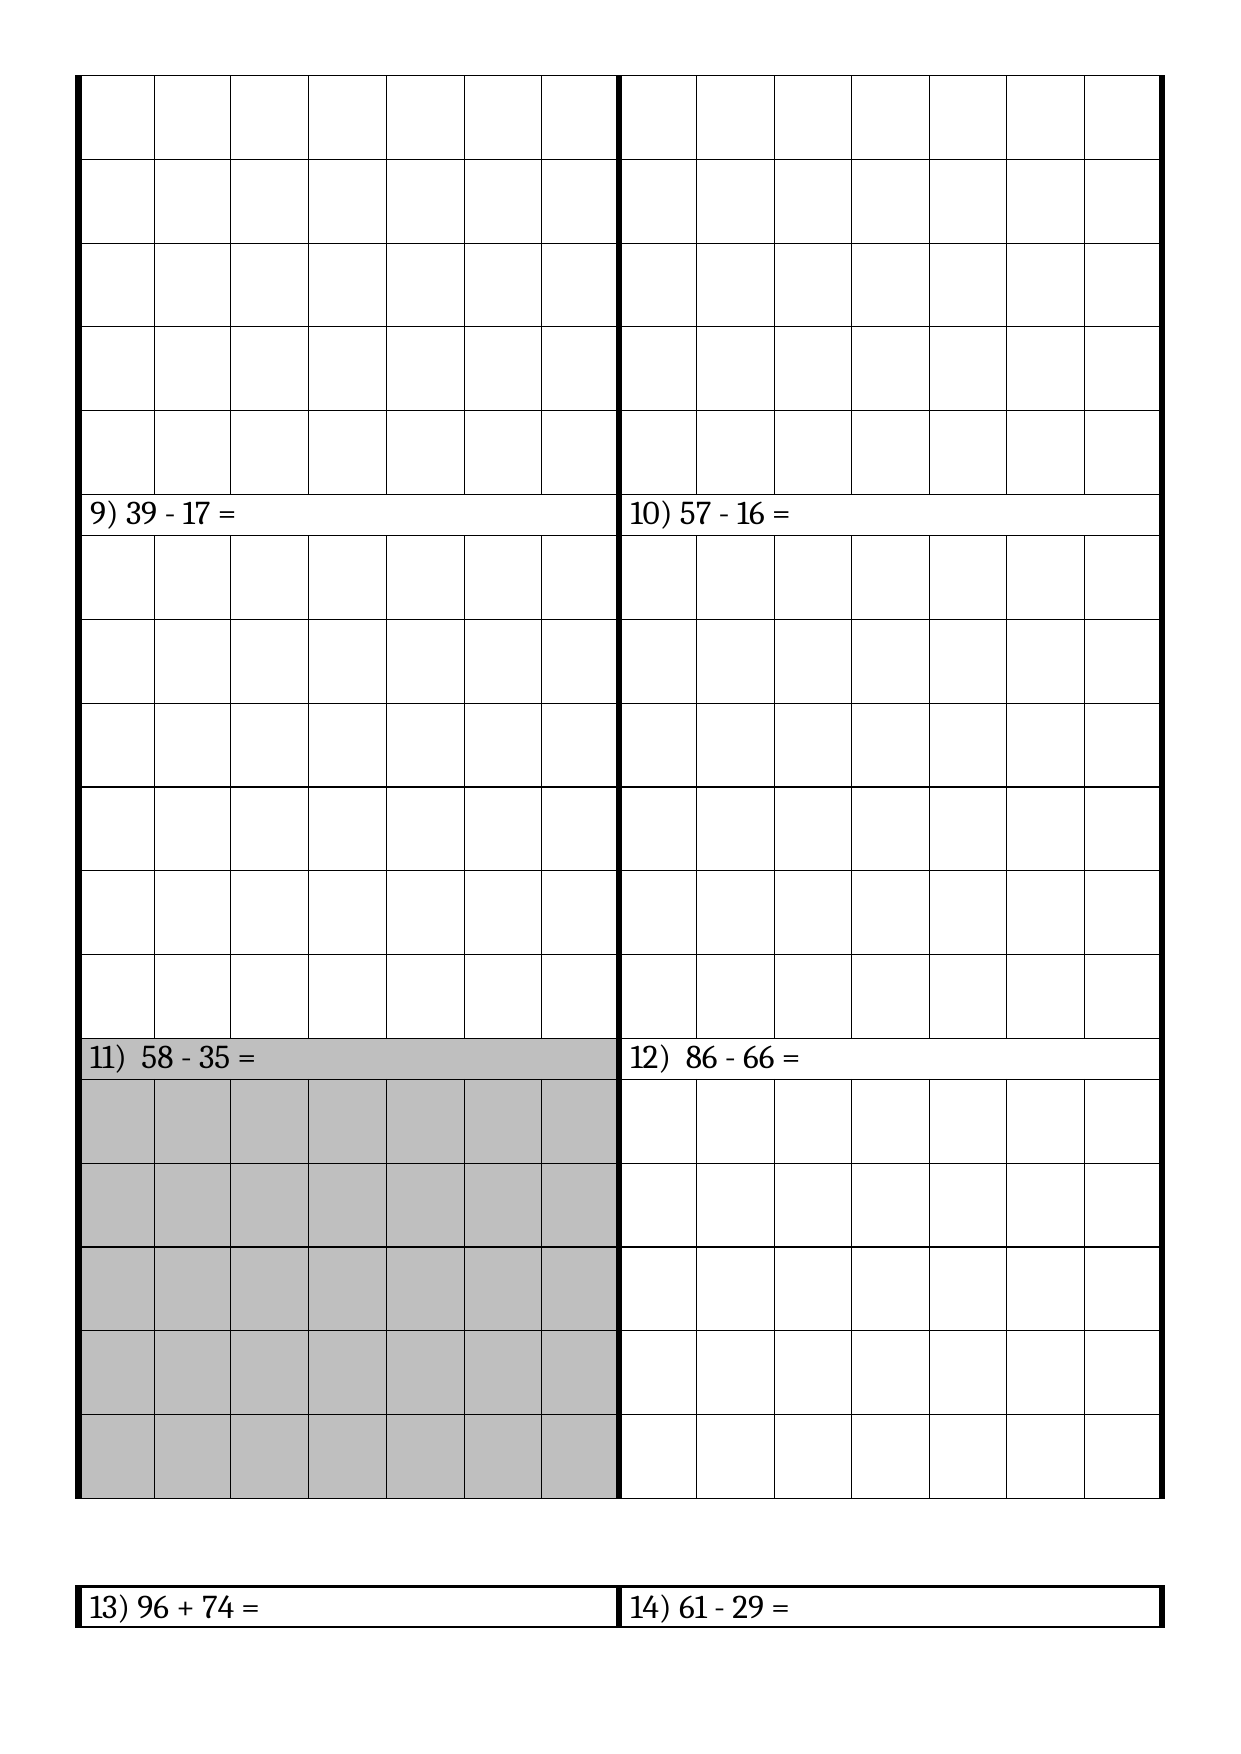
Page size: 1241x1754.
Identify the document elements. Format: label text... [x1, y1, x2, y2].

table_cell [622, 160, 696, 242]
table_cell [775, 788, 851, 870]
table_cell [852, 411, 929, 494]
table_cell [82, 1415, 154, 1498]
table_cell [542, 1415, 616, 1498]
table_cell [387, 1248, 464, 1330]
table_cell [231, 327, 308, 410]
table_cell [930, 1415, 1006, 1498]
table_cell [155, 536, 230, 619]
table_cell [697, 244, 774, 326]
table_cell [82, 244, 154, 326]
table_cell [930, 327, 1006, 410]
table_cell [1085, 1248, 1159, 1330]
table_cell [387, 76, 464, 159]
table_cell [930, 244, 1006, 326]
table_cell [387, 620, 464, 703]
table_cell [622, 1331, 696, 1414]
table_cell [387, 955, 464, 1038]
table_cell [309, 955, 386, 1038]
table_cell [231, 244, 308, 326]
table_cell [82, 411, 154, 494]
table_cell [542, 411, 616, 494]
table_cell 9) 39 - 17 = [82, 495, 616, 535]
table_cell [930, 76, 1006, 159]
table_cell [542, 327, 616, 410]
table_cell [622, 1164, 696, 1246]
table_cell [622, 76, 696, 159]
table_cell [309, 76, 386, 159]
table_cell [542, 620, 616, 703]
table_cell [542, 871, 616, 954]
table_cell [775, 327, 851, 410]
table_cell [465, 955, 541, 1038]
table_cell [1007, 244, 1084, 326]
table_cell 11) 58 - 35 = [82, 1039, 616, 1079]
table_cell [309, 620, 386, 703]
table_cell [775, 871, 851, 954]
table_cell [1085, 411, 1159, 494]
table_cell [465, 620, 541, 703]
table_cell [1085, 244, 1159, 326]
table_cell [542, 1331, 616, 1414]
table_cell [465, 1164, 541, 1246]
table_cell [309, 327, 386, 410]
table_cell [697, 411, 774, 494]
table_cell [622, 788, 696, 870]
table_cell [1007, 327, 1084, 410]
table_cell [309, 1331, 386, 1414]
table_cell [697, 871, 774, 954]
table_cell [852, 76, 929, 159]
table_cell [309, 1248, 386, 1330]
table_cell [231, 955, 308, 1038]
table_cell [852, 244, 929, 326]
table_cell [622, 704, 696, 786]
table_cell [231, 536, 308, 619]
table_cell [231, 620, 308, 703]
table_cell 10) 57 - 16 = [622, 495, 1159, 535]
table_cell [542, 955, 616, 1038]
table_cell [465, 536, 541, 619]
table_cell [930, 1164, 1006, 1246]
table_cell [155, 160, 230, 242]
table_cell [155, 871, 230, 954]
table_cell [465, 411, 541, 494]
table_cell [231, 1331, 308, 1414]
table_cell [930, 1080, 1006, 1163]
table_cell [1085, 76, 1159, 159]
table_cell [852, 327, 929, 410]
table_cell [231, 160, 308, 242]
table_cell [775, 955, 851, 1038]
table_cell [775, 1331, 851, 1414]
table_cell [231, 704, 308, 786]
table_cell [155, 1248, 230, 1330]
table_cell [697, 788, 774, 870]
table_cell [465, 1248, 541, 1330]
table_cell [852, 160, 929, 242]
table_cell [697, 1248, 774, 1330]
table_cell [82, 536, 154, 619]
table_cell [1007, 1415, 1084, 1498]
table_cell [155, 411, 230, 494]
table_cell [542, 160, 616, 242]
table_cell [82, 327, 154, 410]
table_cell [465, 704, 541, 786]
table_cell [465, 1331, 541, 1414]
table_cell [542, 1164, 616, 1246]
table_cell [775, 620, 851, 703]
table_cell [930, 871, 1006, 954]
table_cell [775, 704, 851, 786]
table_cell [387, 536, 464, 619]
table_cell [387, 411, 464, 494]
table_cell [465, 244, 541, 326]
table_cell [1085, 1164, 1159, 1246]
table_cell [775, 244, 851, 326]
table_cell [387, 327, 464, 410]
table_cell [622, 1080, 696, 1163]
table_header 14) 61 - 29 = [622, 1588, 1159, 1626]
table_cell [387, 1415, 464, 1498]
table_cell [82, 1164, 154, 1246]
table_cell [852, 620, 929, 703]
table_cell [697, 955, 774, 1038]
table_cell [775, 1415, 851, 1498]
table_cell [930, 1248, 1006, 1330]
table_cell [155, 244, 230, 326]
table_cell [82, 620, 154, 703]
table_cell [697, 620, 774, 703]
table_cell [697, 1080, 774, 1163]
table_cell [387, 160, 464, 242]
table_cell [231, 1248, 308, 1330]
table_cell [155, 1164, 230, 1246]
table_cell [1085, 871, 1159, 954]
table_cell [1007, 620, 1084, 703]
table_cell [309, 871, 386, 954]
table_cell [1007, 536, 1084, 619]
table_cell [622, 620, 696, 703]
table_cell [231, 411, 308, 494]
table_cell [930, 1331, 1006, 1414]
table_cell [622, 955, 696, 1038]
table_cell [542, 76, 616, 159]
table_cell [82, 704, 154, 786]
table_cell [155, 1080, 230, 1163]
table_cell [309, 536, 386, 619]
table_header 13) 96 + 74 = [82, 1588, 616, 1626]
table_cell [231, 76, 308, 159]
table_cell [1007, 871, 1084, 954]
table_cell [387, 871, 464, 954]
table_cell [1007, 160, 1084, 242]
table_cell [155, 1331, 230, 1414]
table_cell [852, 536, 929, 619]
table_cell [465, 1415, 541, 1498]
table_cell [465, 76, 541, 159]
table_cell [852, 1164, 929, 1246]
table_cell [231, 1164, 308, 1246]
table_cell [697, 1331, 774, 1414]
table_cell [1085, 620, 1159, 703]
table_cell [309, 788, 386, 870]
table_cell [930, 536, 1006, 619]
table_cell [622, 871, 696, 954]
table_cell [1085, 1331, 1159, 1414]
table_cell [82, 1080, 154, 1163]
table_cell [852, 1248, 929, 1330]
table_cell [231, 788, 308, 870]
table_cell [542, 1080, 616, 1163]
table_cell [775, 76, 851, 159]
table_cell [622, 411, 696, 494]
table_cell [622, 1415, 696, 1498]
table_cell [542, 536, 616, 619]
table_cell [930, 620, 1006, 703]
table_cell [1007, 411, 1084, 494]
table_cell [697, 327, 774, 410]
table_cell [697, 76, 774, 159]
table_cell [155, 620, 230, 703]
table_cell [1085, 704, 1159, 786]
table_cell [155, 76, 230, 159]
table_cell [231, 871, 308, 954]
table_cell [930, 411, 1006, 494]
table_cell [309, 244, 386, 326]
table_cell [930, 160, 1006, 242]
table_cell [542, 244, 616, 326]
table_cell [1085, 536, 1159, 619]
table_cell [542, 788, 616, 870]
table_cell [1007, 1331, 1084, 1414]
table_cell [775, 1080, 851, 1163]
table_cell [852, 1415, 929, 1498]
table_cell [82, 955, 154, 1038]
table_cell [775, 160, 851, 242]
table_cell [1085, 327, 1159, 410]
table_cell [852, 871, 929, 954]
table_cell [387, 788, 464, 870]
table_cell [387, 1164, 464, 1246]
table_cell [775, 411, 851, 494]
table_cell [155, 327, 230, 410]
table_cell [465, 327, 541, 410]
table_cell [930, 788, 1006, 870]
table_cell [622, 1248, 696, 1330]
table_cell [309, 1080, 386, 1163]
table_cell [82, 1248, 154, 1330]
table_cell [1007, 788, 1084, 870]
table_cell [155, 788, 230, 870]
table_cell [155, 955, 230, 1038]
table_cell [775, 1164, 851, 1246]
table_cell [465, 788, 541, 870]
table_cell [309, 1415, 386, 1498]
table_cell [852, 788, 929, 870]
table_cell [1085, 1415, 1159, 1498]
table_cell [930, 955, 1006, 1038]
table_cell [231, 1415, 308, 1498]
table_cell [622, 327, 696, 410]
table_cell [1007, 76, 1084, 159]
table_cell [1007, 1248, 1084, 1330]
table_cell [82, 160, 154, 242]
table_cell [697, 1415, 774, 1498]
table_cell [1007, 1080, 1084, 1163]
table_cell [852, 1331, 929, 1414]
table_cell [155, 704, 230, 786]
table_cell [82, 871, 154, 954]
table_cell [930, 704, 1006, 786]
table_cell [465, 160, 541, 242]
table_cell [1007, 1164, 1084, 1246]
table_cell [1085, 788, 1159, 870]
table_cell [542, 704, 616, 786]
table_cell [309, 704, 386, 786]
table_cell [387, 244, 464, 326]
table_cell [465, 871, 541, 954]
table_cell [387, 704, 464, 786]
table_cell [309, 411, 386, 494]
table_cell [852, 704, 929, 786]
table_cell [697, 704, 774, 786]
table_cell [309, 160, 386, 242]
table_cell [387, 1080, 464, 1163]
table_cell [155, 1415, 230, 1498]
table_cell 12) 86 - 66 = [622, 1039, 1159, 1079]
table_cell [622, 536, 696, 619]
table_cell [622, 244, 696, 326]
table_cell [775, 536, 851, 619]
table_cell [309, 1164, 386, 1246]
table_cell [542, 1248, 616, 1330]
table_cell [82, 76, 154, 159]
table_cell [1085, 955, 1159, 1038]
table_cell [82, 1331, 154, 1414]
table_cell [697, 160, 774, 242]
table_cell [1085, 1080, 1159, 1163]
table_cell [697, 536, 774, 619]
table_cell [82, 788, 154, 870]
table_cell [775, 1248, 851, 1330]
table_cell [387, 1331, 464, 1414]
table_cell [1007, 704, 1084, 786]
table_cell [1085, 160, 1159, 242]
table_cell [852, 955, 929, 1038]
table_cell [697, 1164, 774, 1246]
table_cell [465, 1080, 541, 1163]
table_cell [1007, 955, 1084, 1038]
table_cell [852, 1080, 929, 1163]
table_cell [231, 1080, 308, 1163]
